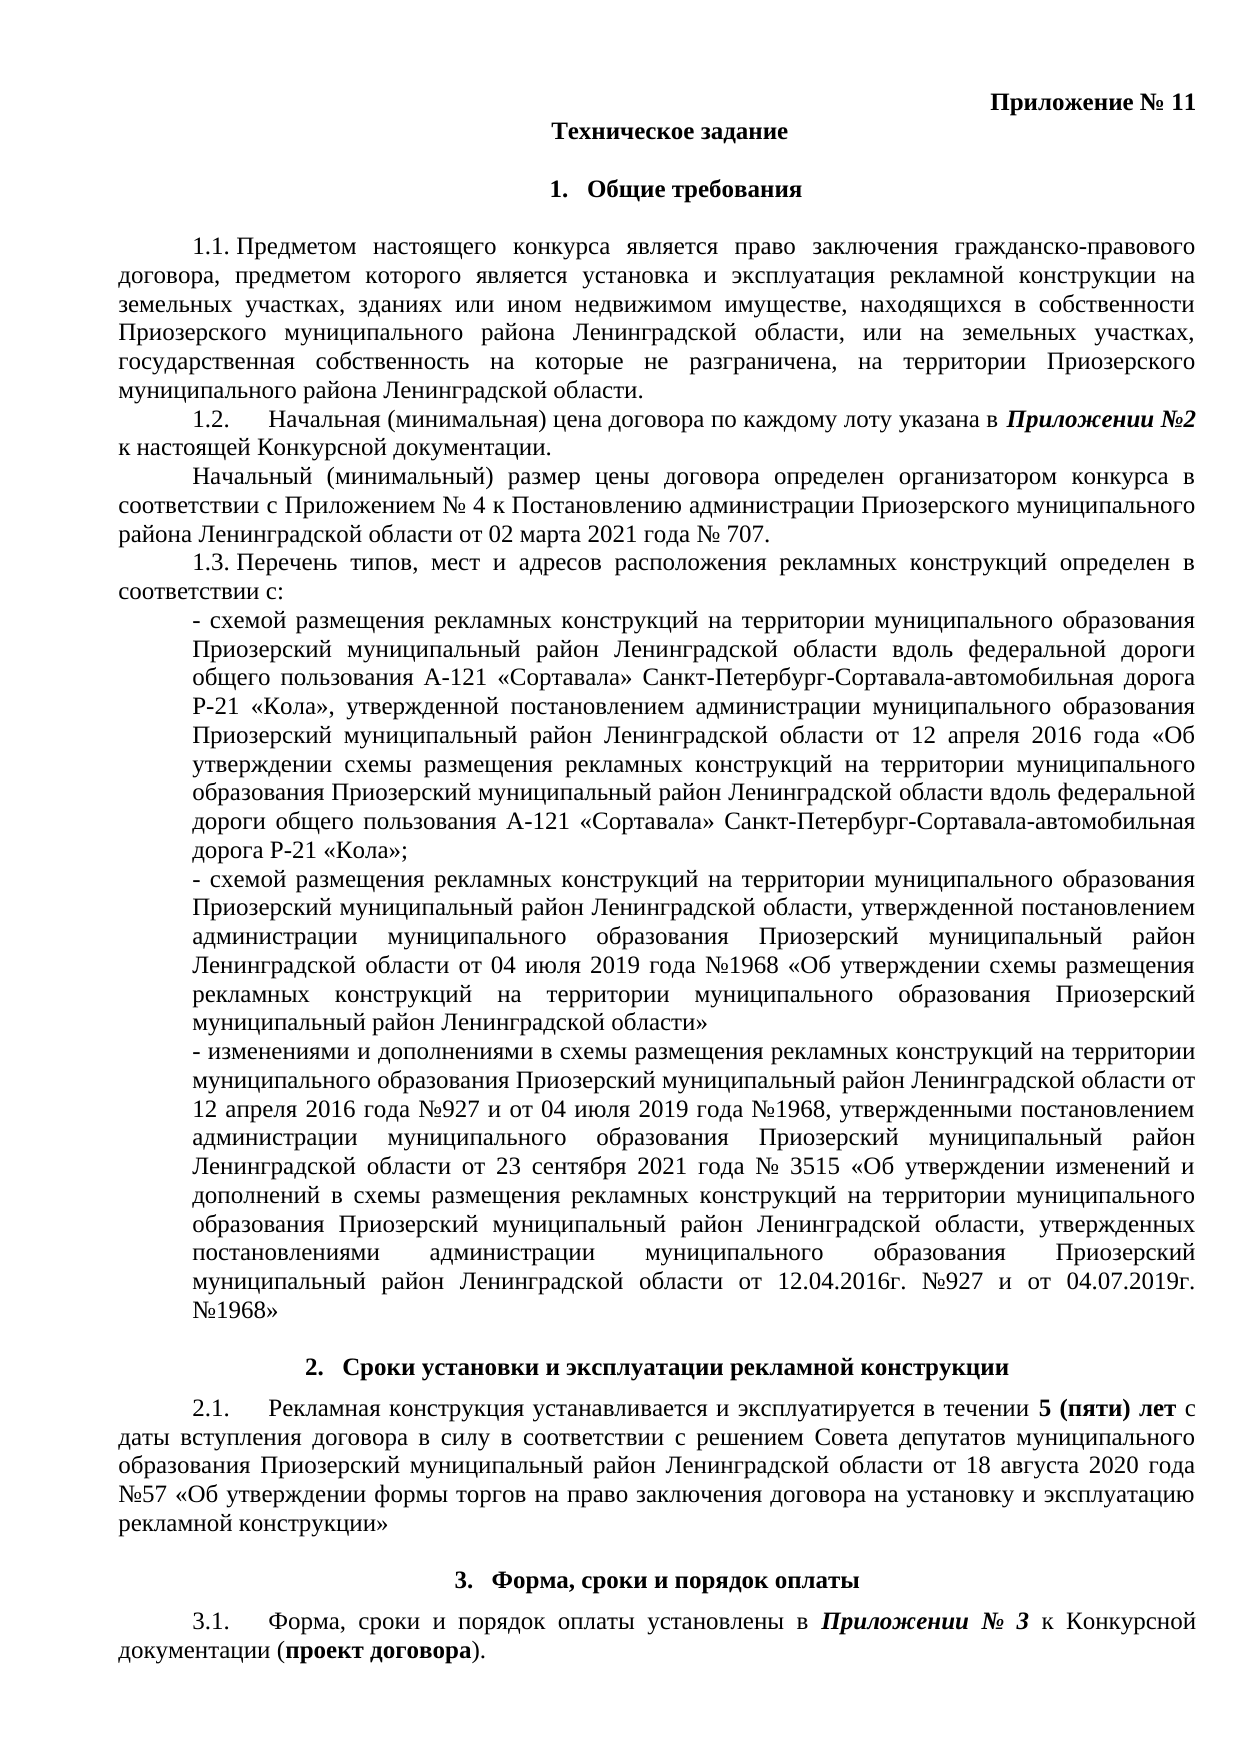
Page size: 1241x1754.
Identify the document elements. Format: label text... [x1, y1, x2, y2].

list Сроки установки и эксплуатации рекламной конструкции [118, 1352, 1196, 1381]
list Начальная (минимальная) цена договора по каждому лоту указана в Приложении №2 к настоящей Конкурсной документации. [118, 404, 1196, 461]
list - схемой размещения рекламных конструкций на территории муниципального образования Приозерский муниципальный район Ленинградской области, утвержденной постановлением администрации муниципального образования Приозерский муниципальный район Ленинградской области от 04 июля 2019 года №1968 «Об утверждении схемы размещения рекламных конструкций на территории муниципального образования Приозерский муниципальный район Ленинградской области» [192, 864, 1196, 1036]
text Техническое задание [118, 116, 1196, 145]
list Перечень типов, мест и адресов расположения рекламных конструкций определен в соответствии с: [118, 547, 1196, 605]
list - изменениями и дополнениями в схемы размещения рекламных конструкций на территории муниципального образования Приозерский муниципальный район Ленинградской области от 12 апреля 2016 года №927 и от 04 июля 2019 года №1968, утвержденными постановлением администрации муниципального образования Приозерский муниципальный район Ленинградской области от 23 сентября 2021 года № 3515 «Об утверждении изменений и дополнений в схемы размещения рекламных конструкций на территории муниципального образования Приозерский муниципальный район Ленинградской области, утвержденных постановлениями администрации муниципального образования Приозерский муниципальный район Ленинградской области от 12.04.2016г. №927 и от 04.07.2019г. №1968» [192, 1036, 1196, 1324]
list Рекламная конструкция устанавливается и эксплуатируется в течении 5 (пяти) лет с даты вступления договора в силу в соответствии с решением Совета депутатов муниципального образования Приозерский муниципальный район Ленинградской области от 18 августа 2020 года №57 «Об утверждении формы торгов на право заключения договора на установку и эксплуатацию рекламной конструкции» [118, 1393, 1196, 1537]
list Форма, сроки и порядок оплаты установлены в Приложении № 3 к Конкурсной документации (проект договора). [118, 1606, 1196, 1664]
list - схемой размещения рекламных конструкций на территории муниципального образования Приозерский муниципальный район Ленинградской области вдоль федеральной дороги общего пользования А-121 «Сортавала» Санкт-Петербург-Сортавала-автомобильная дорога Р-21 «Кола», утвержденной постановлением администрации муниципального образования Приозерский муниципальный район Ленинградской области от 12 апреля 2016 года «Об утверждении схемы размещения рекламных конструкций на территории муниципального образования Приозерский муниципальный район Ленинградской области вдоль федеральной дороги общего пользования А-121 «Сортавала» Санкт-Петербург-Сортавала-автомобильная дорога Р-21 «Кола»; [192, 605, 1196, 864]
text Начальный (минимальный) размер цены договора определен организатором конкурса в соответствии с Приложением № 4 к Постановлению администрации Приозерского муниципального района Ленинградской области от 02 марта 2021 года № 707. [118, 461, 1196, 547]
list Форма, сроки и порядок оплаты [118, 1566, 1196, 1594]
list Предметом настоящего конкурса является право заключения гражданско-правового договора, предметом которого является установка и эксплуатация рекламной конструкции на земельных участках, зданиях или ином недвижимом имуществе, находящихся в собственности Приозерского муниципального района Ленинградской области, или на земельных участках, государственная собственность на которые не разграничена, на территории Приозерского муниципального района Ленинградской области. [118, 231, 1196, 404]
list Общие требования [156, 174, 1196, 202]
text Приложение № 11 [118, 87, 1196, 116]
